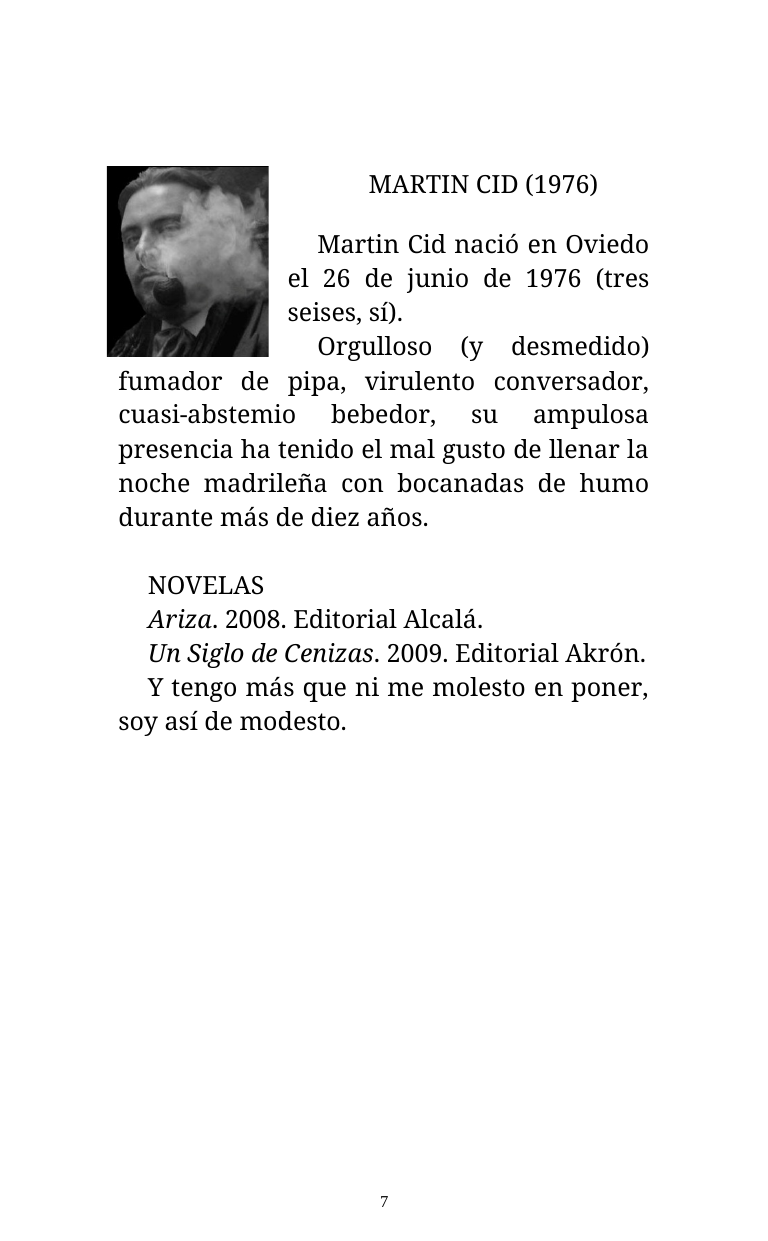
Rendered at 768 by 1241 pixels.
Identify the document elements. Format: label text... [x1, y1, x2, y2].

picture [106, 166, 269, 357]
text Orgulloso (y desmedido) fumador de pipa, virulento conversador, cuasi-abstemio bebedor, su ampulosa presencia ha tenido el mal gusto de llenar la noche madrileña con bocanadas de humo durante más de diez años. [118, 329, 649, 533]
text Ariza. 2008. Editorial Alcalá. [118, 602, 649, 636]
text MARTIN CID (1976) [269, 167, 649, 201]
text Un Siglo de Cenizas. 2009. Editorial Akrón. [118, 636, 649, 670]
text Y tengo más que ni me molesto en poner, soy así de modesto. [118, 670, 649, 738]
text NOVELAS [118, 567, 649, 602]
text Martin Cid nació en Oviedo el 26 de junio de 1976 (tres seises, sí). [269, 227, 649, 329]
